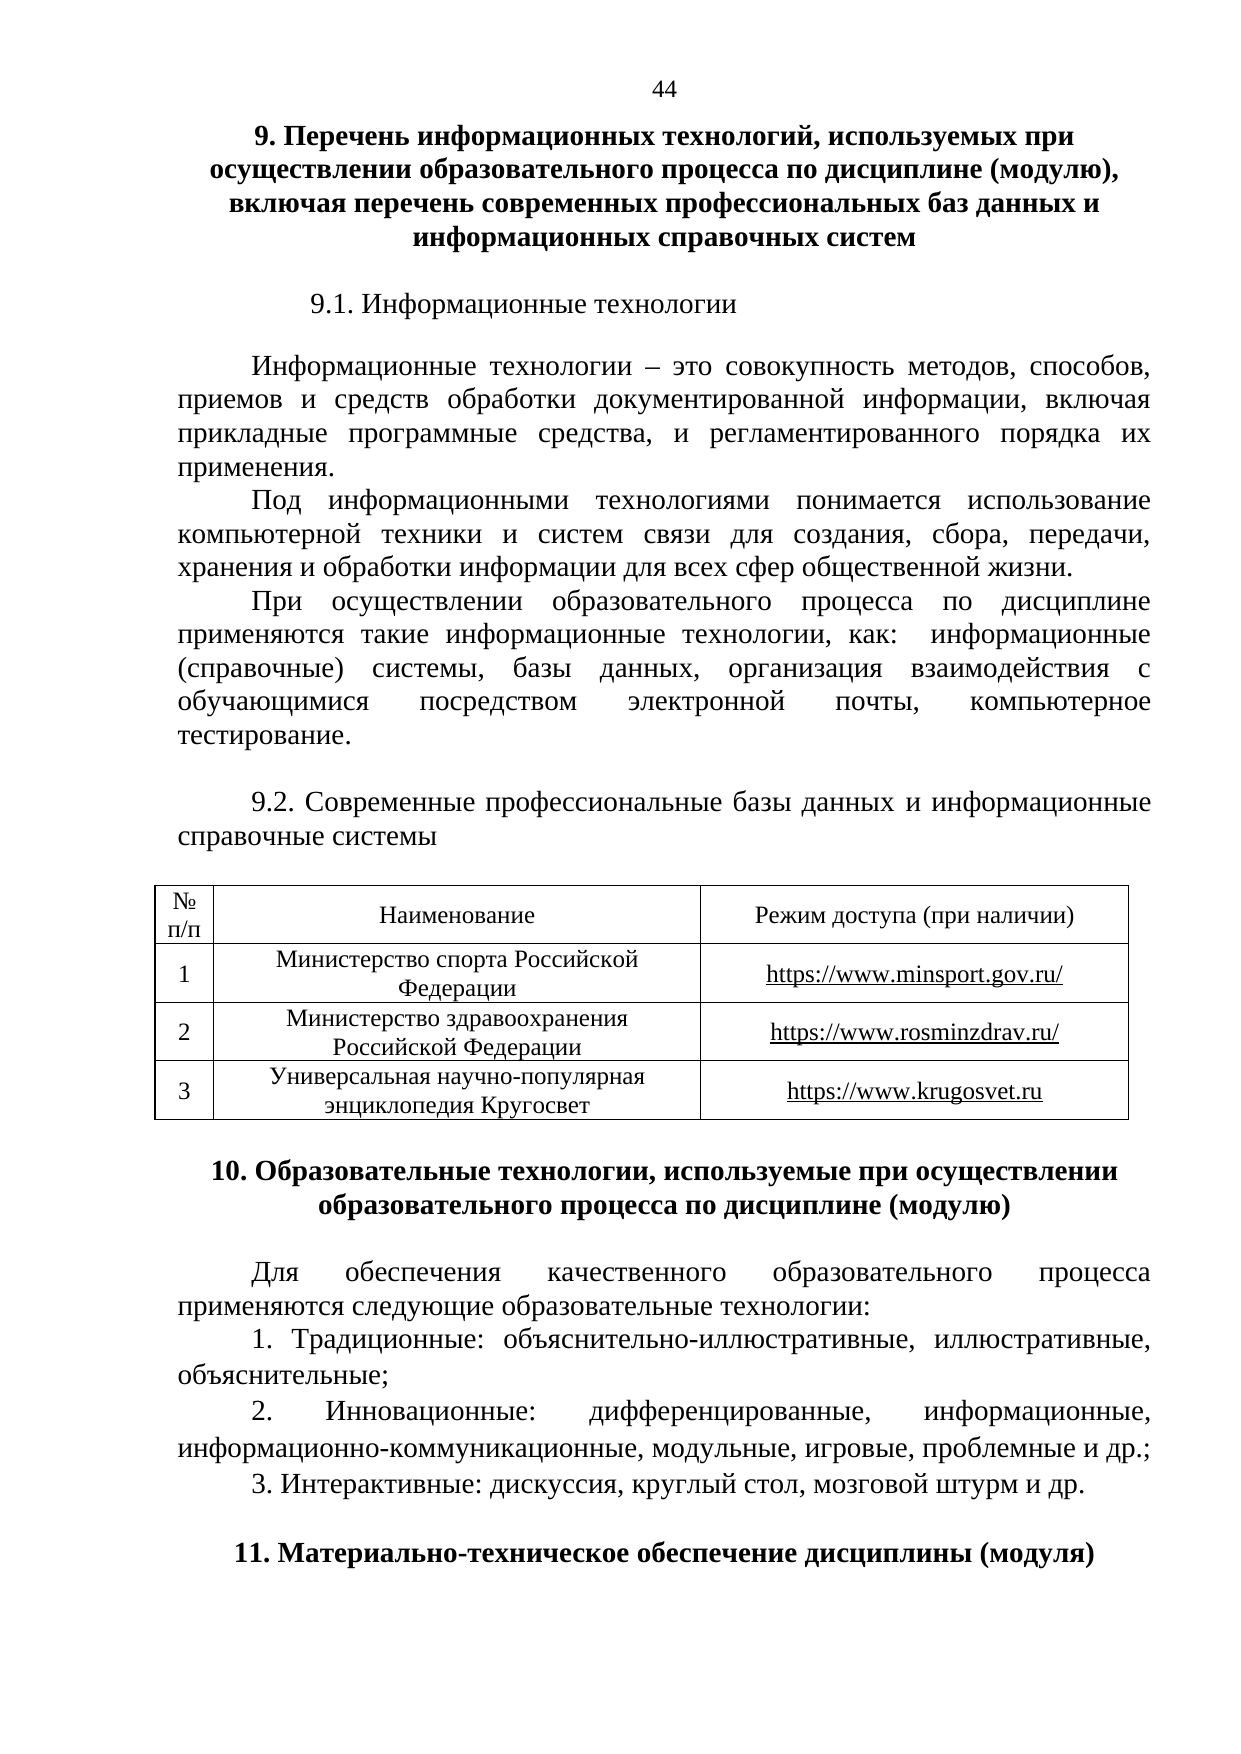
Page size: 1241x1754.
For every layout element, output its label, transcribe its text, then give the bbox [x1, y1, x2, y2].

table_cell 2 [156, 1003, 213, 1060]
table_cell 1 [156, 944, 213, 1002]
text При осуществлении образовательного процесса по дисциплине применяются такие информационные технологии, как: информационные (справочные) системы, базы данных, организация взаимодействия с обучающимися посредством электронной почты, компьютерное тестирование. [177, 583, 1152, 751]
table_header № п/п [156, 886, 213, 943]
text 2. Инновационные: дифференцированные, информационные, информационно-коммуникационные, модульные, игровые, проблемные и др.; [177, 1393, 1152, 1463]
text 9.2. Современные профессиональные базы данных и информационные справочные системы [177, 784, 1152, 851]
table_cell https://www.krugosvet.ru [701, 1061, 1128, 1119]
text 10. Образовательные технологии, используемые при осуществлении образовательного процесса по дисциплине (модулю) [177, 1153, 1152, 1221]
table_cell Универсальная научно-популярная энциклопедия Кругосвет [214, 1061, 700, 1119]
table_cell 3 [156, 1061, 213, 1119]
table_cell https://www.rosminzdrav.ru/ [701, 1003, 1128, 1060]
text 11. Материально-техническое обеспечение дисциплины (модуля) [177, 1536, 1152, 1569]
table_cell Министерство здравоохранения Российской Федерации [214, 1003, 700, 1060]
table_cell https://www.minsport.gov.ru/ [701, 944, 1128, 1002]
table_cell Министерство спорта Российской Федерации [214, 944, 700, 1002]
text Под информационными технологиями понимается использование компьютерной техники и систем связи для создания, сбора, передачи, хранения и обработки информации для всех сфер общественной жизни. [177, 482, 1152, 583]
text Для обеспечения качественного образовательного процесса применяются следующие образовательные технологии: [177, 1254, 1152, 1321]
text Информационные технологии – это совокупность методов, способов, приемов и средств обработки документированной информации, включая прикладные программные средства, и регламентированного порядка их применения. [177, 348, 1152, 482]
text 9.1. Информационные технологии [177, 286, 1152, 319]
text 9. Перечень информационных технологий, используемых при осуществлении образовательного процесса по дисциплине (модулю), включая перечень современных профессиональных баз данных и информационных справочных систем [177, 118, 1152, 252]
table_header Наименование [214, 886, 700, 943]
text 1. Традиционные: объяснительно-иллюстративные, иллюстративные, объяснительные; [177, 1321, 1152, 1391]
text 3. Интерактивные: дискуссия, круглый стол, мозговой штурм и др. [177, 1466, 1152, 1499]
table_header Режим доступа (при наличии) [701, 886, 1128, 943]
